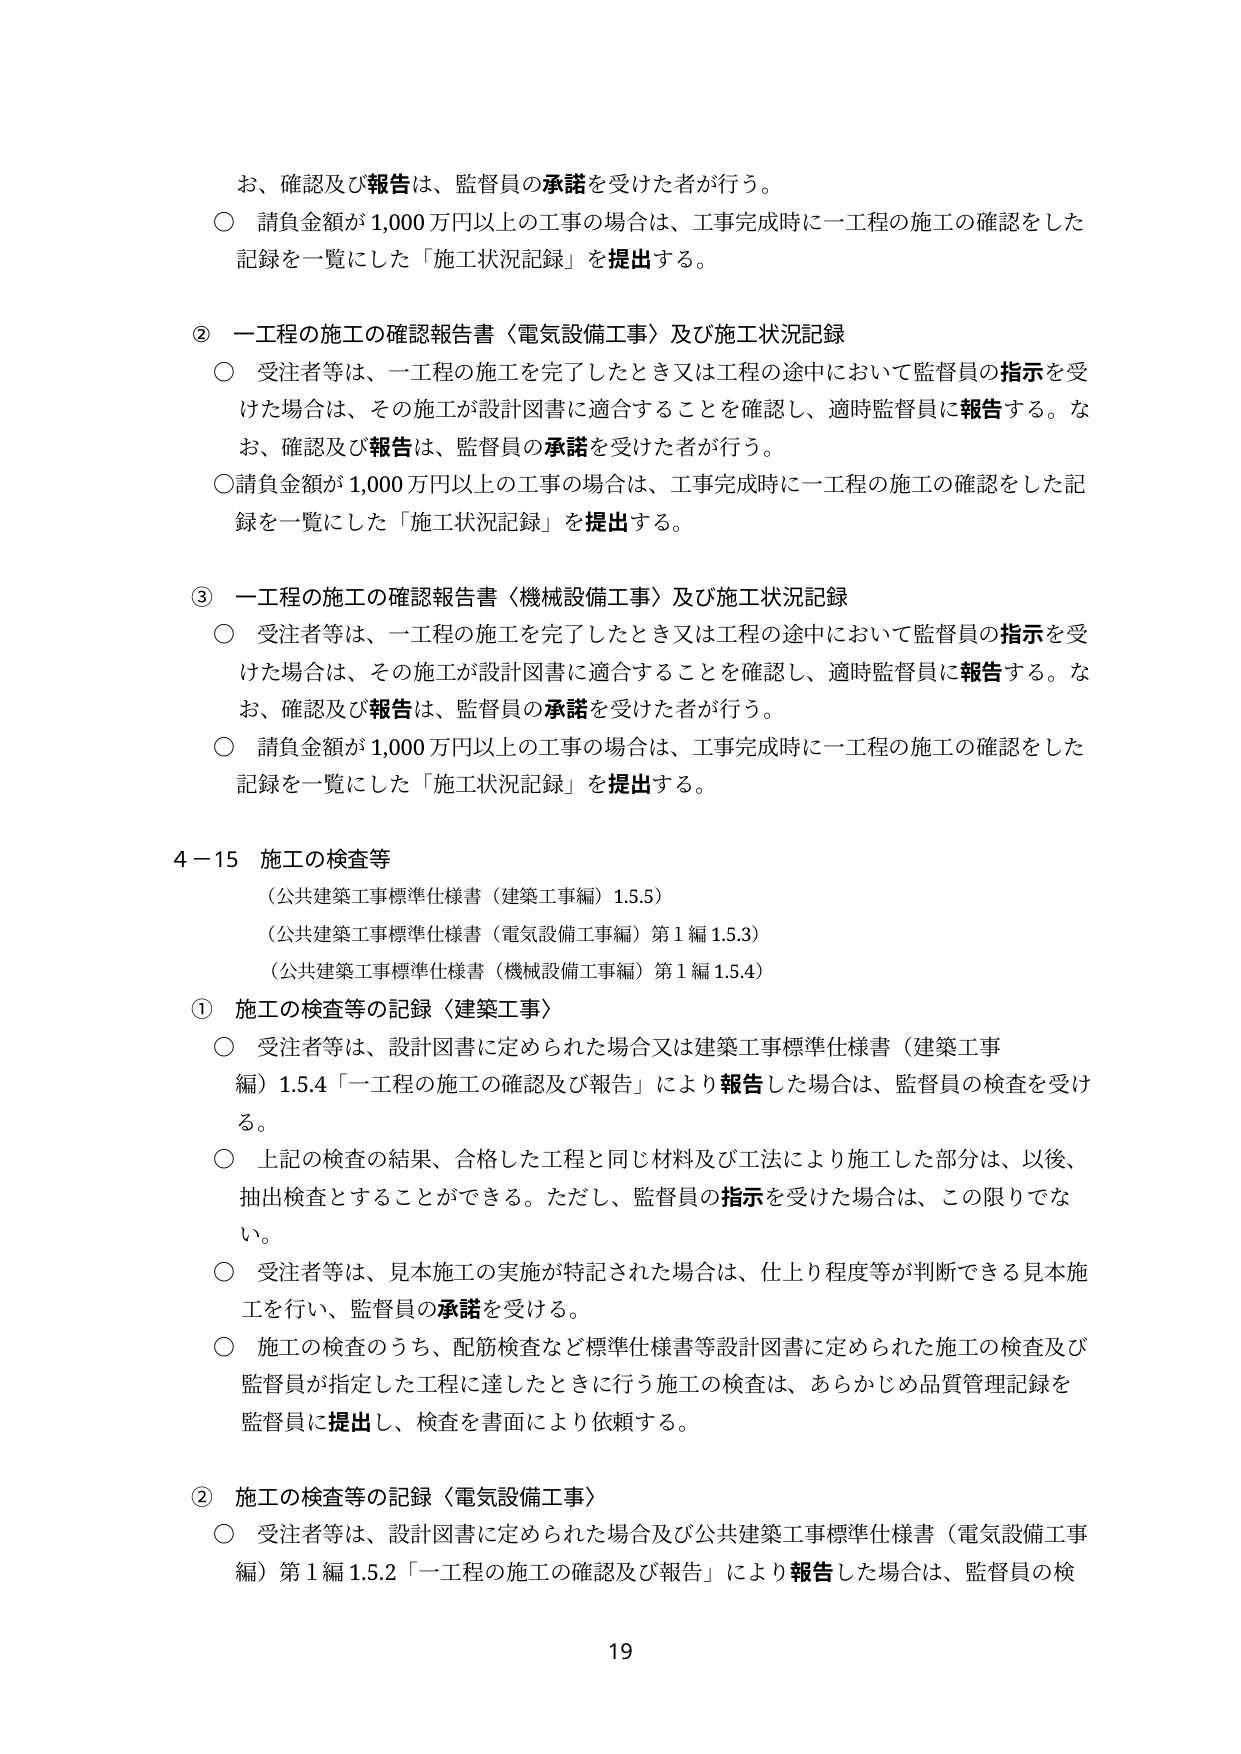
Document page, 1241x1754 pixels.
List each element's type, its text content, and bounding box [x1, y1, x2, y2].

text ① 施工の検査等の記録〈建築工事〉 [148, 989, 1092, 1027]
text ③ 一工程の施工の確認報告書〈機械設備工事〉及び施工状況記録 [148, 577, 1092, 614]
text 〇 受注者等は、設計図書に定められた場合又は建築工事標準仕様書（建築工事編）1.5.4「一工程の施工の確認及び報告」により報告した場合は、監督員の検査を受ける。 [213, 1027, 1092, 1139]
text （公共建築工事標準仕様書（建築工事編）1.5.5） [148, 877, 1092, 914]
text 〇 受注者等は、一工程の施工を完了したとき又は工程の途中において監督員の指示を受けた場合は、その施工が設計図書に適合することを確認し、適時監督員に報告する。なお、確認及び報告は、監督員の承諾を受けた者が行う。 [213, 352, 1092, 464]
text ② 一工程の施工の確認報告書〈電気設備工事〉及び施工状況記録 [191, 314, 1092, 352]
text 〇 受注者等は、見本施工の実施が特記された場合は、仕上り程度等が判断できる見本施工を行い、監督員の承諾を受ける。 [213, 1252, 1092, 1327]
text 〇 施工の検査のうち、配筋検査など標準仕様書等設計図書に定められた施工の検査及び監督員が指定した工程に達したときに行う施工の検査は、あらかじめ品質管理記録を監督員に提出し、検査を書面により依頼する。 [213, 1327, 1092, 1439]
text ４－15 施工の検査等 [148, 839, 1092, 877]
text 〇 受注者等は、一工程の施工を完了したとき又は工程の途中において監督員の指示を受けた場合は、その施工が設計図書に適合することを確認し、適時監督員に報告する。なお、確認及び報告は、監督員の承諾を受けた者が行う。 [213, 614, 1092, 727]
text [213, 1514, 1092, 1589]
text ② 施工の検査等の記録〈電気設備工事〉 [148, 1477, 1092, 1514]
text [213, 164, 1092, 202]
text 〇請負金額が1,000万円以上の工事の場合は、工事完成時に一工程の施工の確認をした記録を一覧にした「施工状況記録」を提出する。 [213, 464, 1092, 539]
text （公共建築工事標準仕様書（電気設備工事編）第１編1.5.3） [148, 914, 1092, 952]
text 〇 請負金額が1,000万円以上の工事の場合は、工事完成時に一工程の施工の確認をした記録を一覧にした「施工状況記録」を提出する。 [213, 727, 1092, 802]
text 〇 請負金額が1,000万円以上の工事の場合は、工事完成時に一工程の施工の確認をした記録を一覧にした「施工状況記録」を提出する。 [213, 202, 1092, 277]
text 〇 上記の検査の結果、合格した工程と同じ材料及び工法により施工した部分は、以後、抽出検査とすることができる。ただし、監督員の指示を受けた場合は、この限りでない。 [213, 1139, 1092, 1252]
text （公共建築工事標準仕様書（機械設備工事編）第１編1.5.4） [148, 952, 1092, 989]
